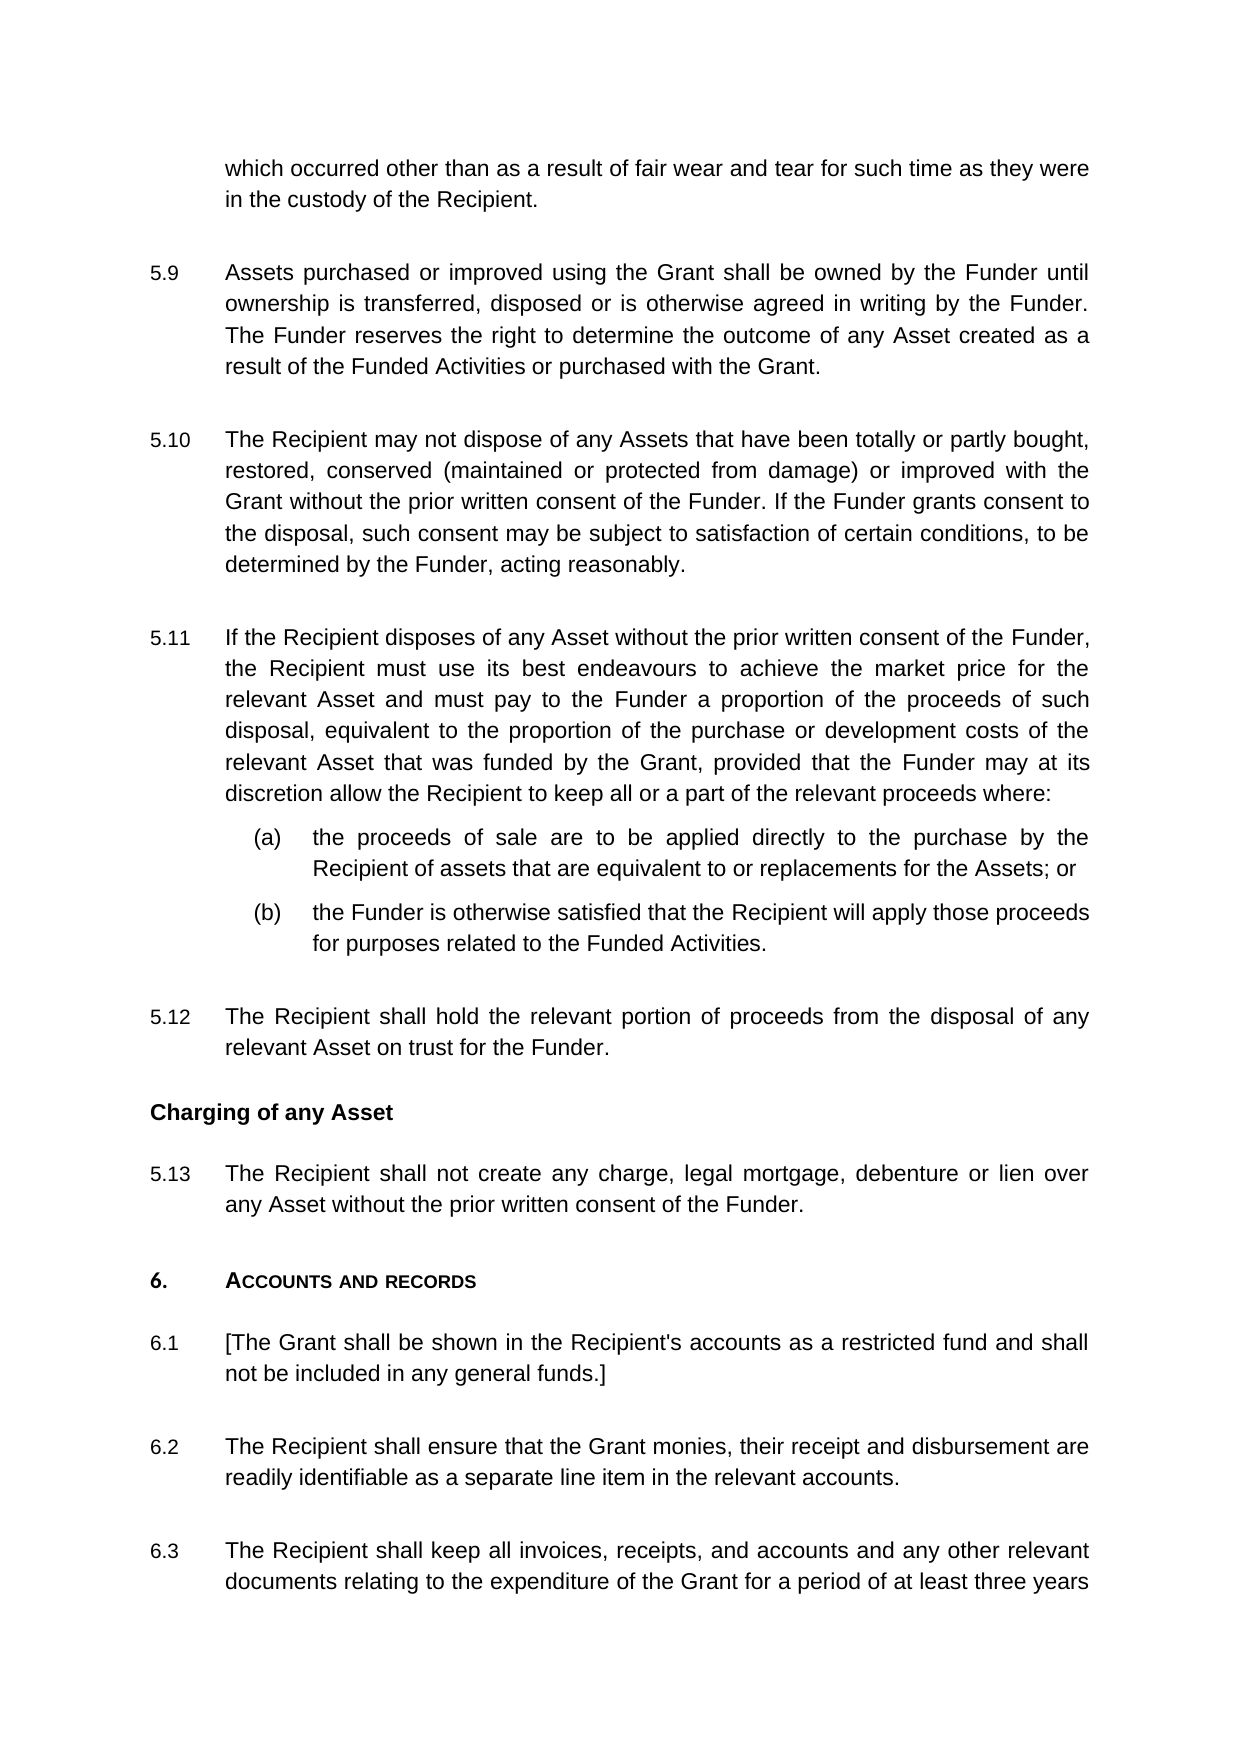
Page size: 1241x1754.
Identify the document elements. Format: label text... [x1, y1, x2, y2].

subtitle the proceeds of sale are to be applied directly to the purchase by the Recipient of assets that are equivalent to or replacements for the Assets; or [253, 819, 1090, 881]
subtitle [The Grant shall be shown in the Recipient's accounts as a restricted fund and shall not be included in any general funds.] [150, 1323, 1090, 1386]
subtitle the Funder is otherwise satisfied that the Recipient will apply those proceeds for purposes related to the Funded Activities. [253, 894, 1090, 956]
subtitle The Recipient shall not create any charge, legal mortgage, debenture or lien over any Asset without the prior written consent of the Funder. [150, 1155, 1090, 1217]
subtitle Assets purchased or improved using the Grant shall be owned by the Funder until ownership is transferred, disposed or is otherwise agreed in writing by the Funder. The Funder reserves the right to determine the outcome of any Asset created as a result of the Funded Activities or purchased with the Grant. [150, 254, 1090, 379]
subtitle If the Recipient disposes of any Asset without the prior written consent of the Funder, the Recipient must use its best endeavours to achieve the market price for the relevant Asset and must pay to the Funder a proportion of the proceeds of such disposal, equivalent to the proportion of the purchase or development costs of the relevant Asset that was funded by the Grant, provided that the Funder may at its discretion allow the Recipient to keep all or a part of the relevant proceeds where: [150, 619, 1090, 806]
subtitle The Recipient shall hold the relevant portion of proceeds from the disposal of any relevant Asset on trust for the Funder. [150, 998, 1090, 1060]
list Charging of any Asset [150, 1099, 1090, 1126]
subtitle The Recipient may not dispose of any Assets that have been totally or partly bought, restored, conserved (maintained or protected from damage) or improved with the Grant without the prior written consent of the Funder. If the Funder grants consent to the disposal, such consent may be subject to satisfaction of certain conditions, to be determined by the Funder, acting reasonably. [150, 421, 1090, 577]
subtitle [150, 1532, 1090, 1594]
subtitle The Recipient shall ensure that the Grant monies, their receipt and disbursement are readily identifiable as a separate line item in the relevant accounts. [150, 1428, 1090, 1490]
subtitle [150, 150, 1090, 212]
subtitle Accounts and records [150, 1263, 1090, 1294]
